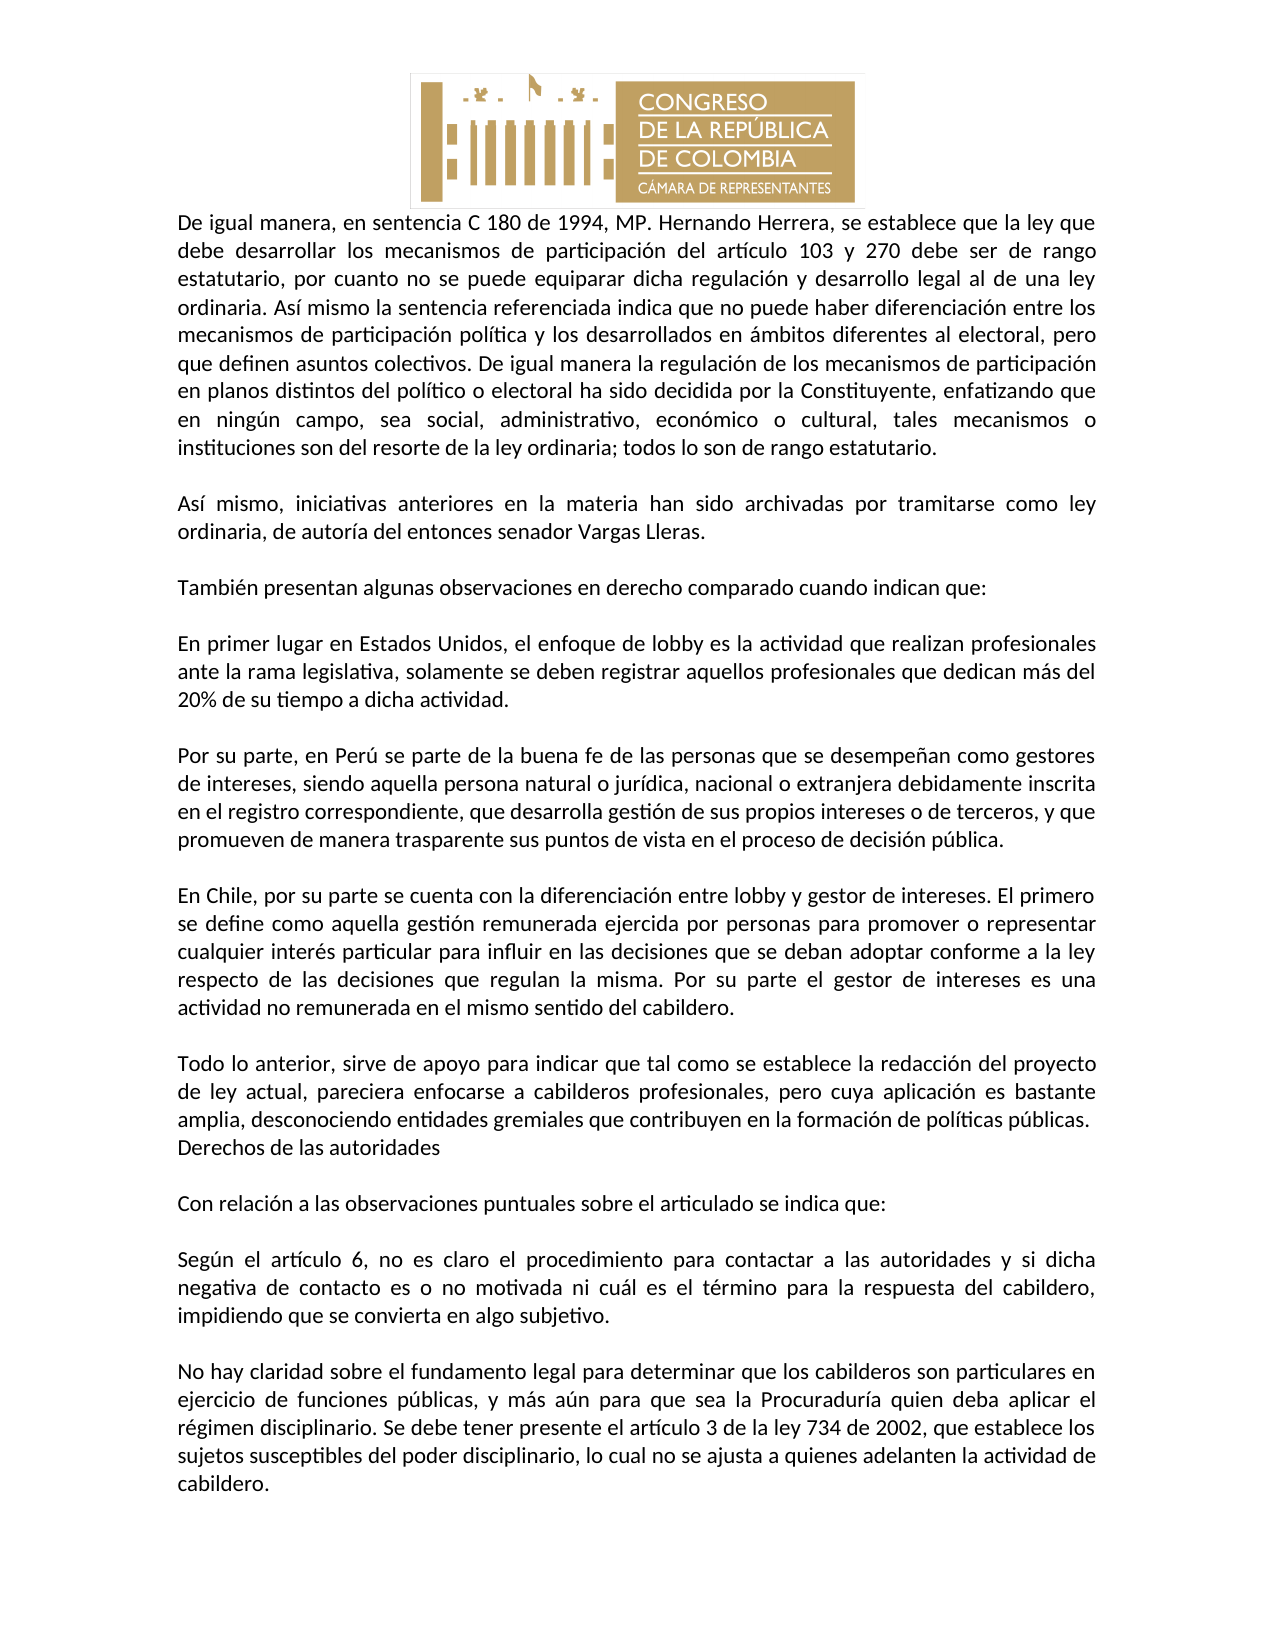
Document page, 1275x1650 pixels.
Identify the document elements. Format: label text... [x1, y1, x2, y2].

text Todo lo anterior, sirve de apoyo para indicar que tal como se establece la redacción del proyecto de ley actual, pareciera enfocarse a cabilderos profesionales, pero cuya aplicación es bastante amplia, desconociendo entidades gremiales que contribuyen en la formación de políticas públicas. [177, 1049, 1098, 1133]
text Con relación a las observaciones puntuales sobre el articulado se indica que: [177, 1189, 1098, 1217]
text No hay claridad sobre el fundamento legal para determinar que los cabilderos son particulares en ejercicio de funciones públicas, y más aún para que sea la Procuraduría quien deba aplicar el régimen disciplinario. Se debe tener presente el artículo 3 de la ley 734 de 2002, que establece los sujetos susceptibles del poder disciplinario, lo cual no se ajusta a quienes adelanten la actividad de cabildero. [177, 1357, 1098, 1497]
text También presentan algunas observaciones en derecho comparado cuando indican que: [177, 573, 1098, 601]
text En Chile, por su parte se cuenta con la diferenciación entre lobby y gestor de intereses. El primero se define como aquella gestión remunerada ejercida por personas para promover o representar cualquier interés particular para influir en las decisiones que se deban adoptar conforme a la ley respecto de las decisiones que regulan la misma. Por su parte el gestor de intereses es una actividad no remunerada en el mismo sentido del cabildero. [177, 881, 1098, 1021]
text Así mismo, iniciativas anteriores en la materia han sido archivadas por tramitarse como ley ordinaria, de autoría del entonces senador Vargas Lleras. [177, 489, 1098, 545]
text Por su parte, en Perú se parte de la buena fe de las personas que se desempeñan como gestores de intereses, siendo aquella persona natural o jurídica, nacional o extranjera debidamente inscrita en el registro correspondiente, que desarrolla gestión de sus propios intereses o de terceros, y que promueven de manera trasparente sus puntos de vista en el proceso de decisión pública. [177, 741, 1098, 853]
text Derechos de las autoridades [177, 1133, 1098, 1161]
text Según el artículo 6, no es claro el procedimiento para contactar a las autoridades y si dicha negativa de contacto es o no motivada ni cuál es el término para la respuesta del cabildero, impidiendo que se convierta en algo subjetivo. [177, 1245, 1098, 1329]
text De igual manera, en sentencia C 180 de 1994, MP. Hernando Herrera, se establece que la ley que debe desarrollar los mecanismos de participación del artículo 103 y 270 debe ser de rango estatutario, por cuanto no se puede equiparar dicha regulación y desarrollo legal al de una ley ordinaria. Así mismo la sentencia referenciada indica que no puede haber diferenciación entre los mecanismos de participación política y los desarrollados en ámbitos diferentes al electoral, pero que definen asuntos colectivos. De igual manera la regulación de los mecanismos de participación en planos distintos del político o electoral ha sido decidida por la Constituyente, enfatizando que en ningún campo, sea social, administrativo, económico o cultural, tales mecanismos o instituciones son del resorte de la ley ordinaria; todos lo son de rango estatutario. [177, 208, 1098, 461]
picture [410, 73, 866, 209]
text En primer lugar en Estados Unidos, el enfoque de lobby es la actividad que realizan profesionales ante la rama legislativa, solamente se deben registrar aquellos profesionales que dedican más del 20% de su tiempo a dicha actividad. [177, 629, 1098, 713]
